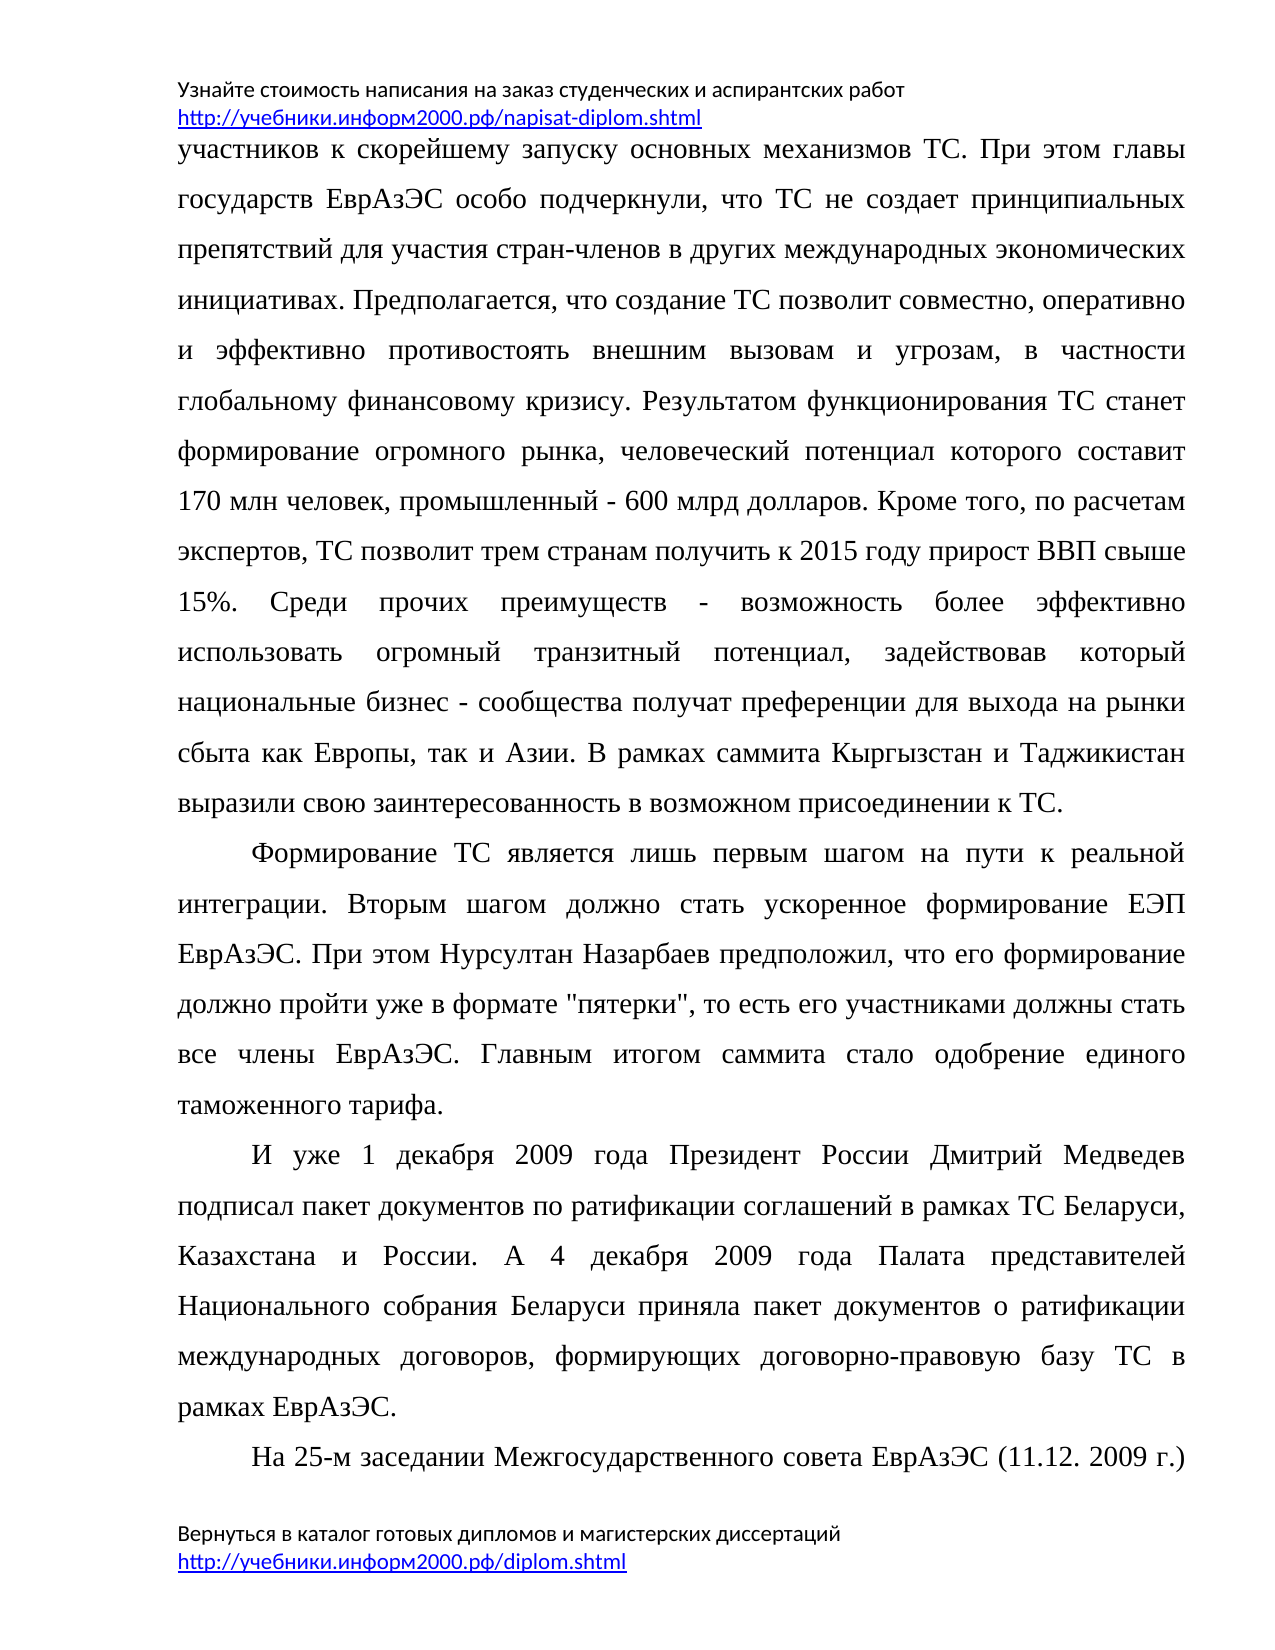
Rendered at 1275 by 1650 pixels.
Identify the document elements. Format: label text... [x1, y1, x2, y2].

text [177, 131, 1186, 819]
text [177, 1439, 1186, 1473]
text И уже 1 декабря 2009 года Президент России Дмитрий Медведев подписал пакет документов по ратификации соглашений в рамках ТС Беларуси, Казахстана и России. А 4 декабря 2009 года Палата представителей Национального собрания Беларуси приняла пакет документов о ратификации международных договоров, формирующих договорно-правовую базу ТС в рамках ЕврАзЭС. [177, 1137, 1186, 1422]
text Формирование ТС является лишь первым шагом на пути к реальной интеграции. Вторым шагом должно стать ускоренное формирование ЕЭП ЕврАзЭС. При этом Нурсултан Назарбаев предположил, что его формирование должно пройти уже в формате "пятерки", то есть его участниками должны стать все члены ЕврАзЭС. Главным итогом саммита стало одобрение единого таможенного тарифа. [177, 835, 1186, 1121]
